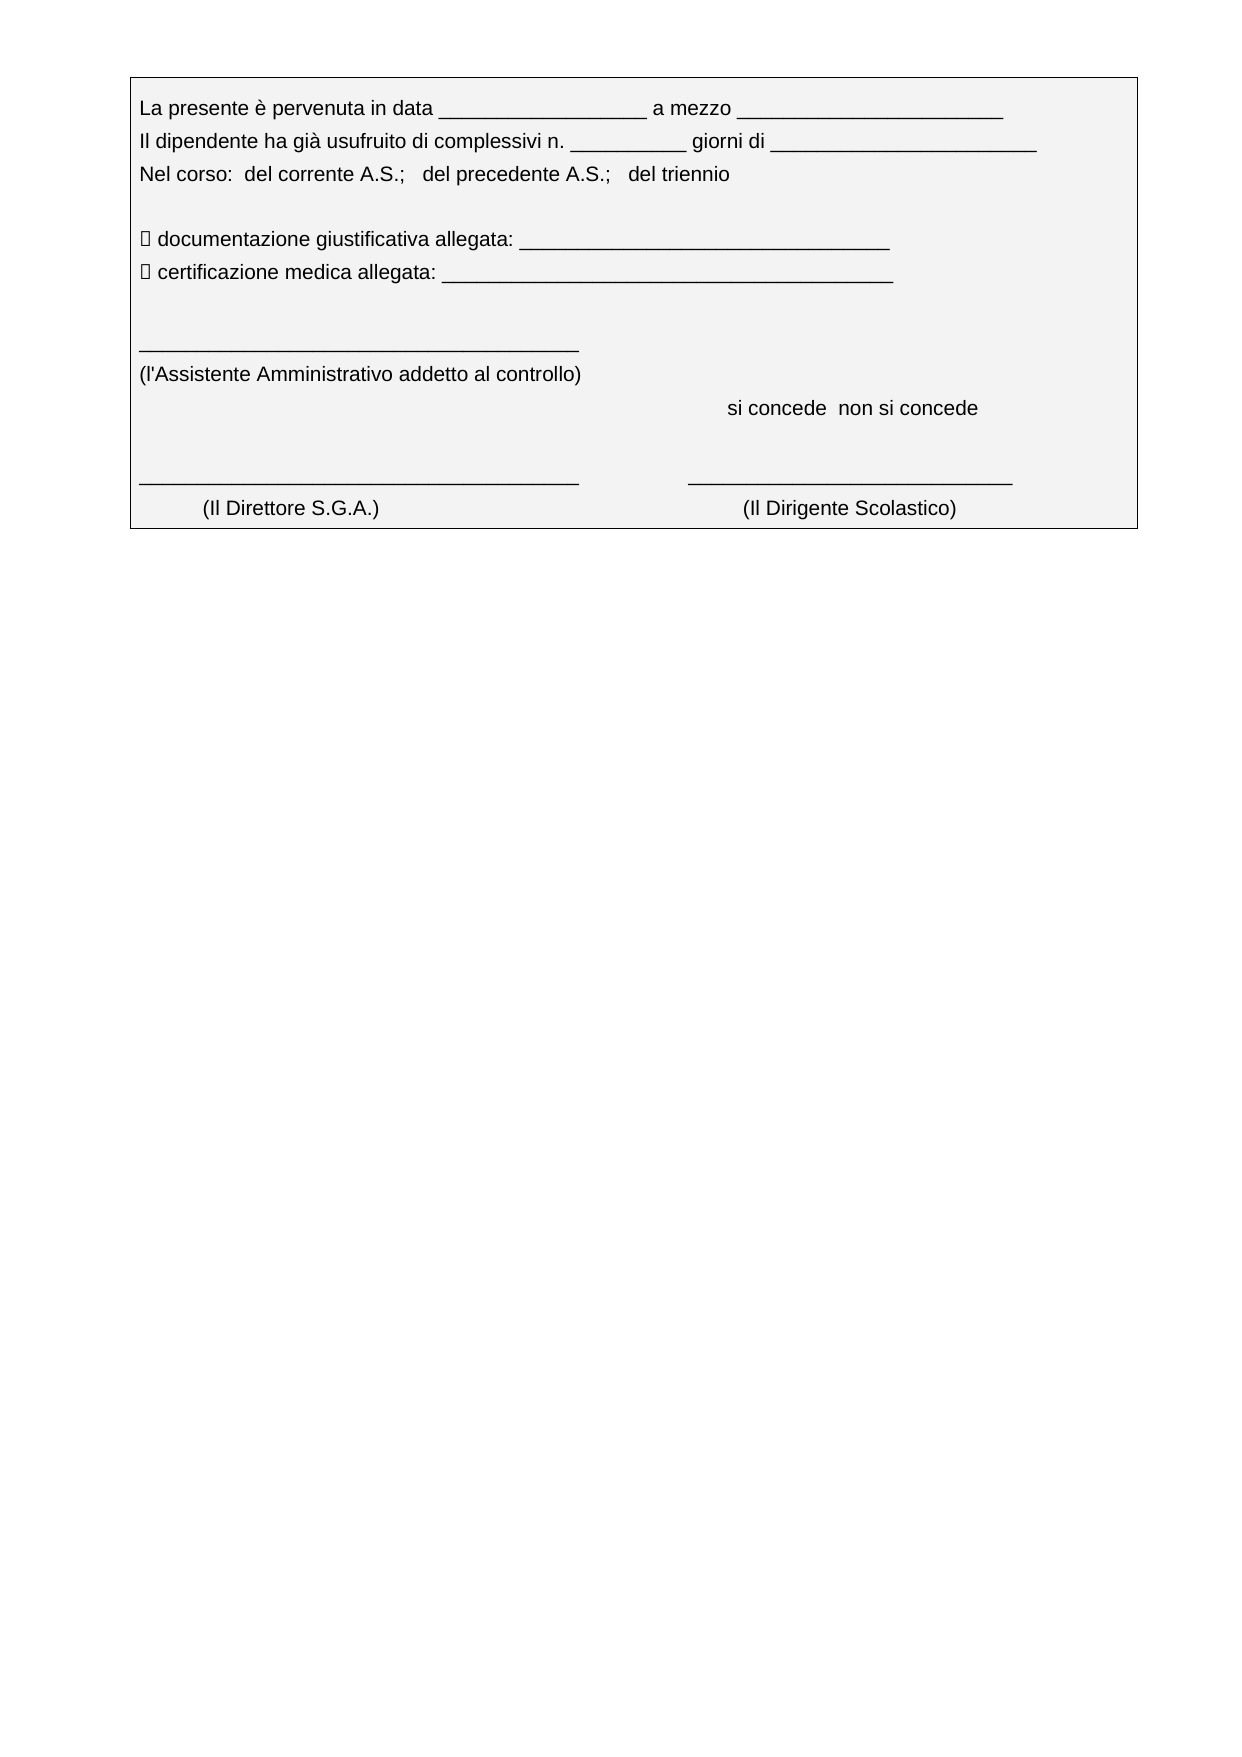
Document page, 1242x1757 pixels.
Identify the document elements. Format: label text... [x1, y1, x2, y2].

table_cell La presente è pervenuta in data __________________ a mezzo _______________________ Il dipendente ha già usufruito di complessivi n. __________ giorni di _______________________ Nel corso: del corrente A.S.; del precedente A.S.; del triennio  documentazione giustificativa allegata: ________________________________  certificazione medica allegata: _______________________________________ ______________________________________ (l'Assistente Amministrativo addetto al controllo) si concede non si concede ______________________________________ ____________________________ (Il Direttore S.G.A.) (Il Dirigente Scolastico) [131, 78, 1137, 528]
